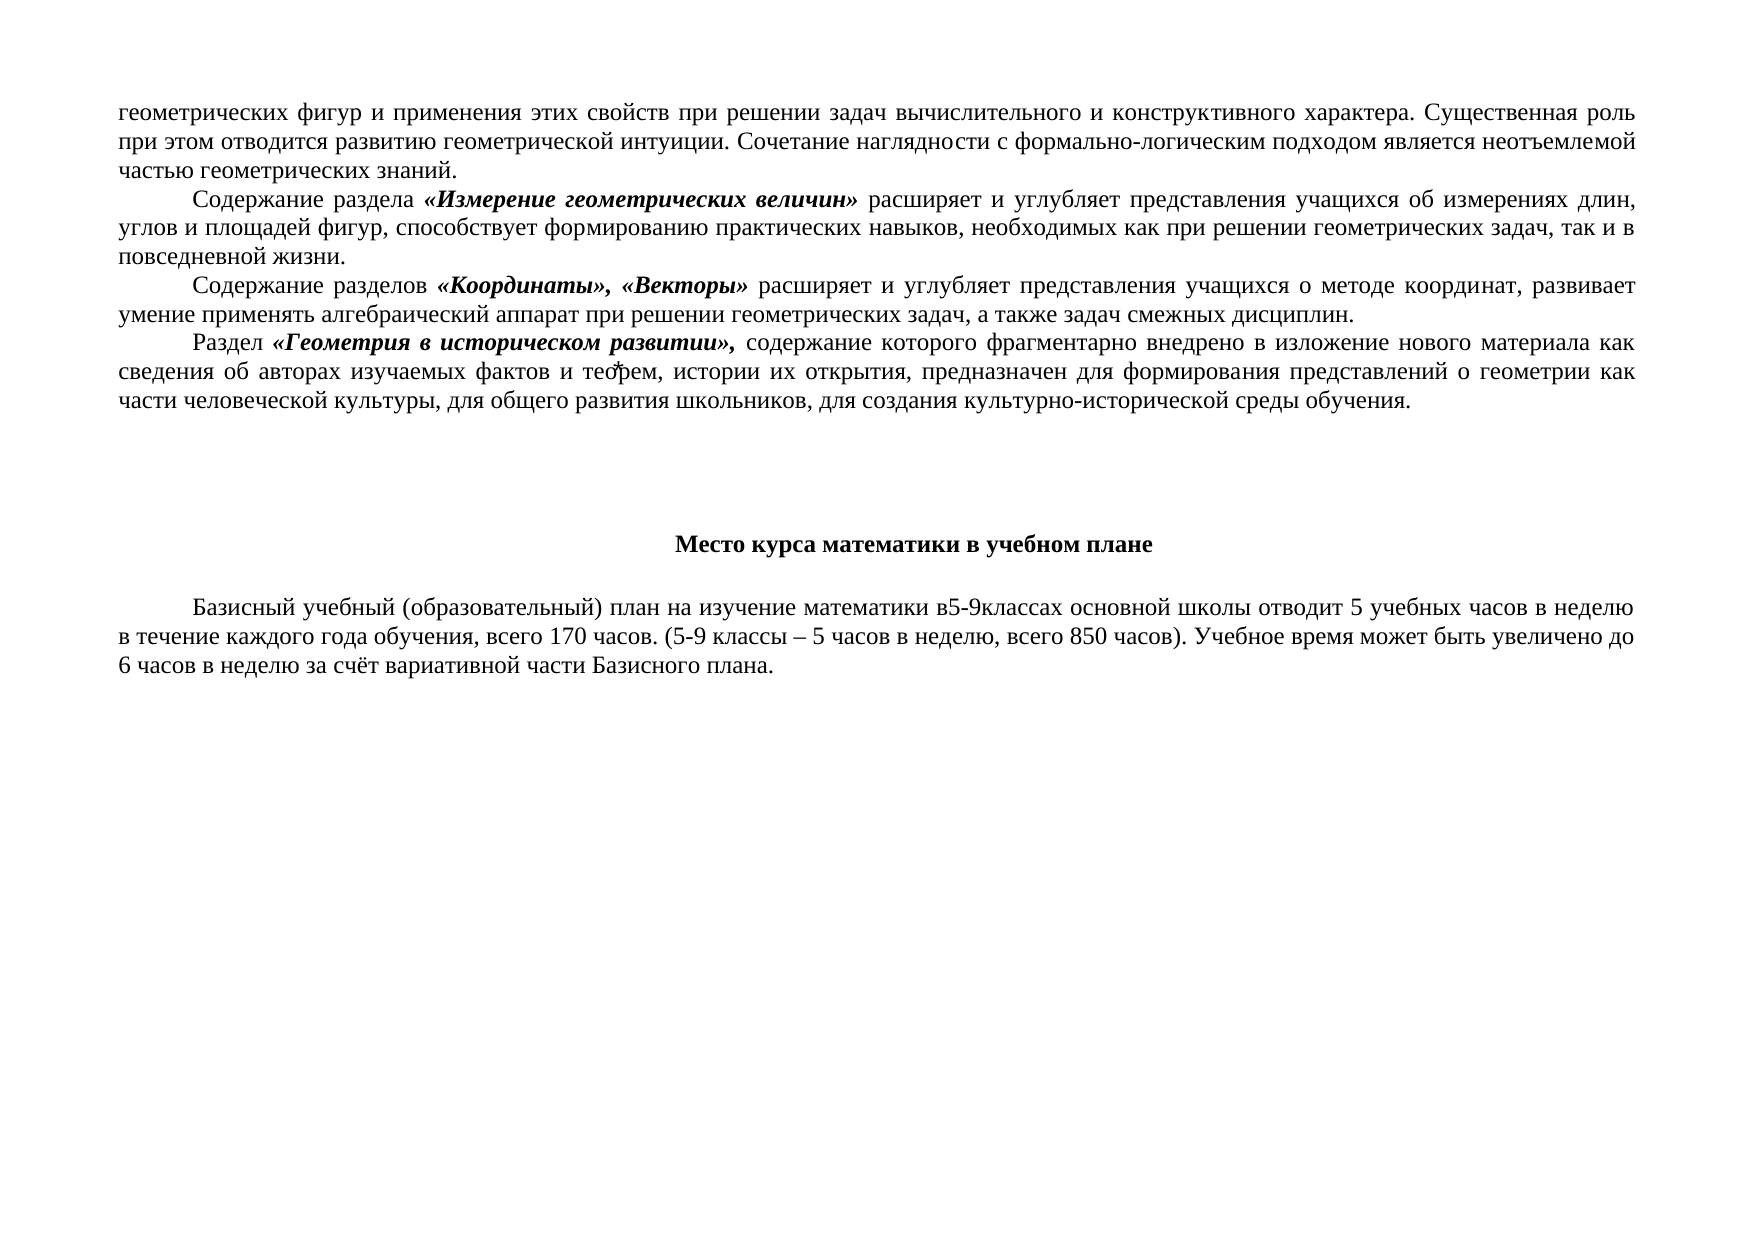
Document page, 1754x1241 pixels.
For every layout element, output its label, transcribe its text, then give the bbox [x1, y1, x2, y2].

text Содержание разделов «Координаты», «Векторы» расширяет и углубляет представления учащихся о методе координат, развивает умение применять алгебраический аппарат при решении геометрических задач, а также задач смежных дисциплин. [118, 270, 1636, 327]
text Базисный учебный (образовательный) план на изучение математики в5-9классах основной школы отводит 5 учебных часов в неделю в течение каждого года обучения, всего 170 часов. (5-9 классы – 5 часов в неделю, всего 850 часов). Учебное время может быть увеличено до 6 часов в неделю за счёт вариативной части Базисного плана. [118, 592, 1636, 679]
subtitle Место курса математики в учебном плане [118, 529, 1636, 557]
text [118, 97, 1636, 184]
text Содержание раздела «Измерение геометрических величин» расширяет и углубляет представления учащихся об измерениях длин, углов и площадей фигур, способствует формированию практических навыков, необходимых как при решении геометрических задач, так и в повседневной жизни. [118, 184, 1636, 270]
text Раздел «Геометрия в историческом развитии», содержание которого фрагментарно внедрено в изложение нового материала как сведения об авторах изучаемых фактов и теорем, истории их открытия, предназначен для формирования представлений о геометрии как части человеческой культуры, для общего развития школьников, для создания культурно-исторической среды обучения. [118, 327, 1636, 414]
